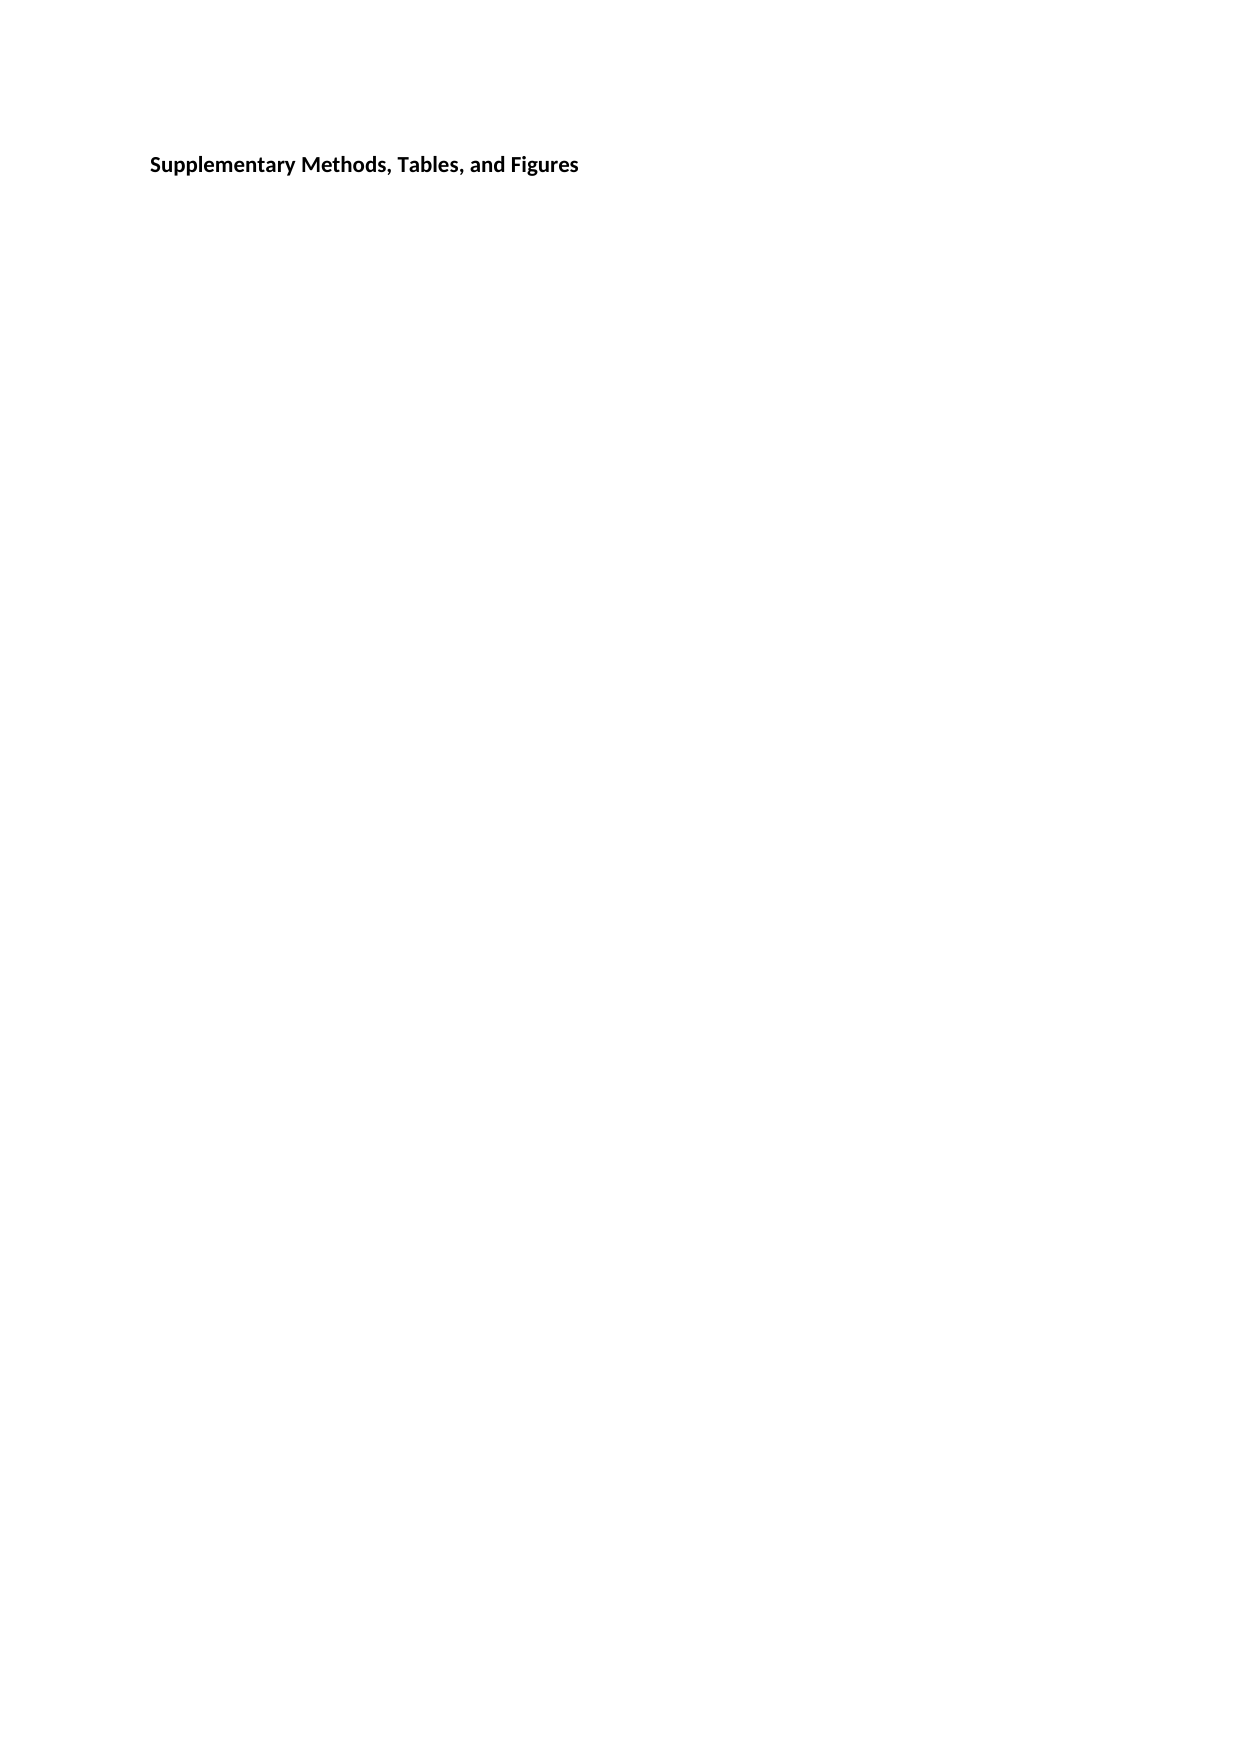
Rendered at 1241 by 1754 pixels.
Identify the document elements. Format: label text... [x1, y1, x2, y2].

text Supplementary Methods, Tables, and Figures [150, 150, 1090, 178]
